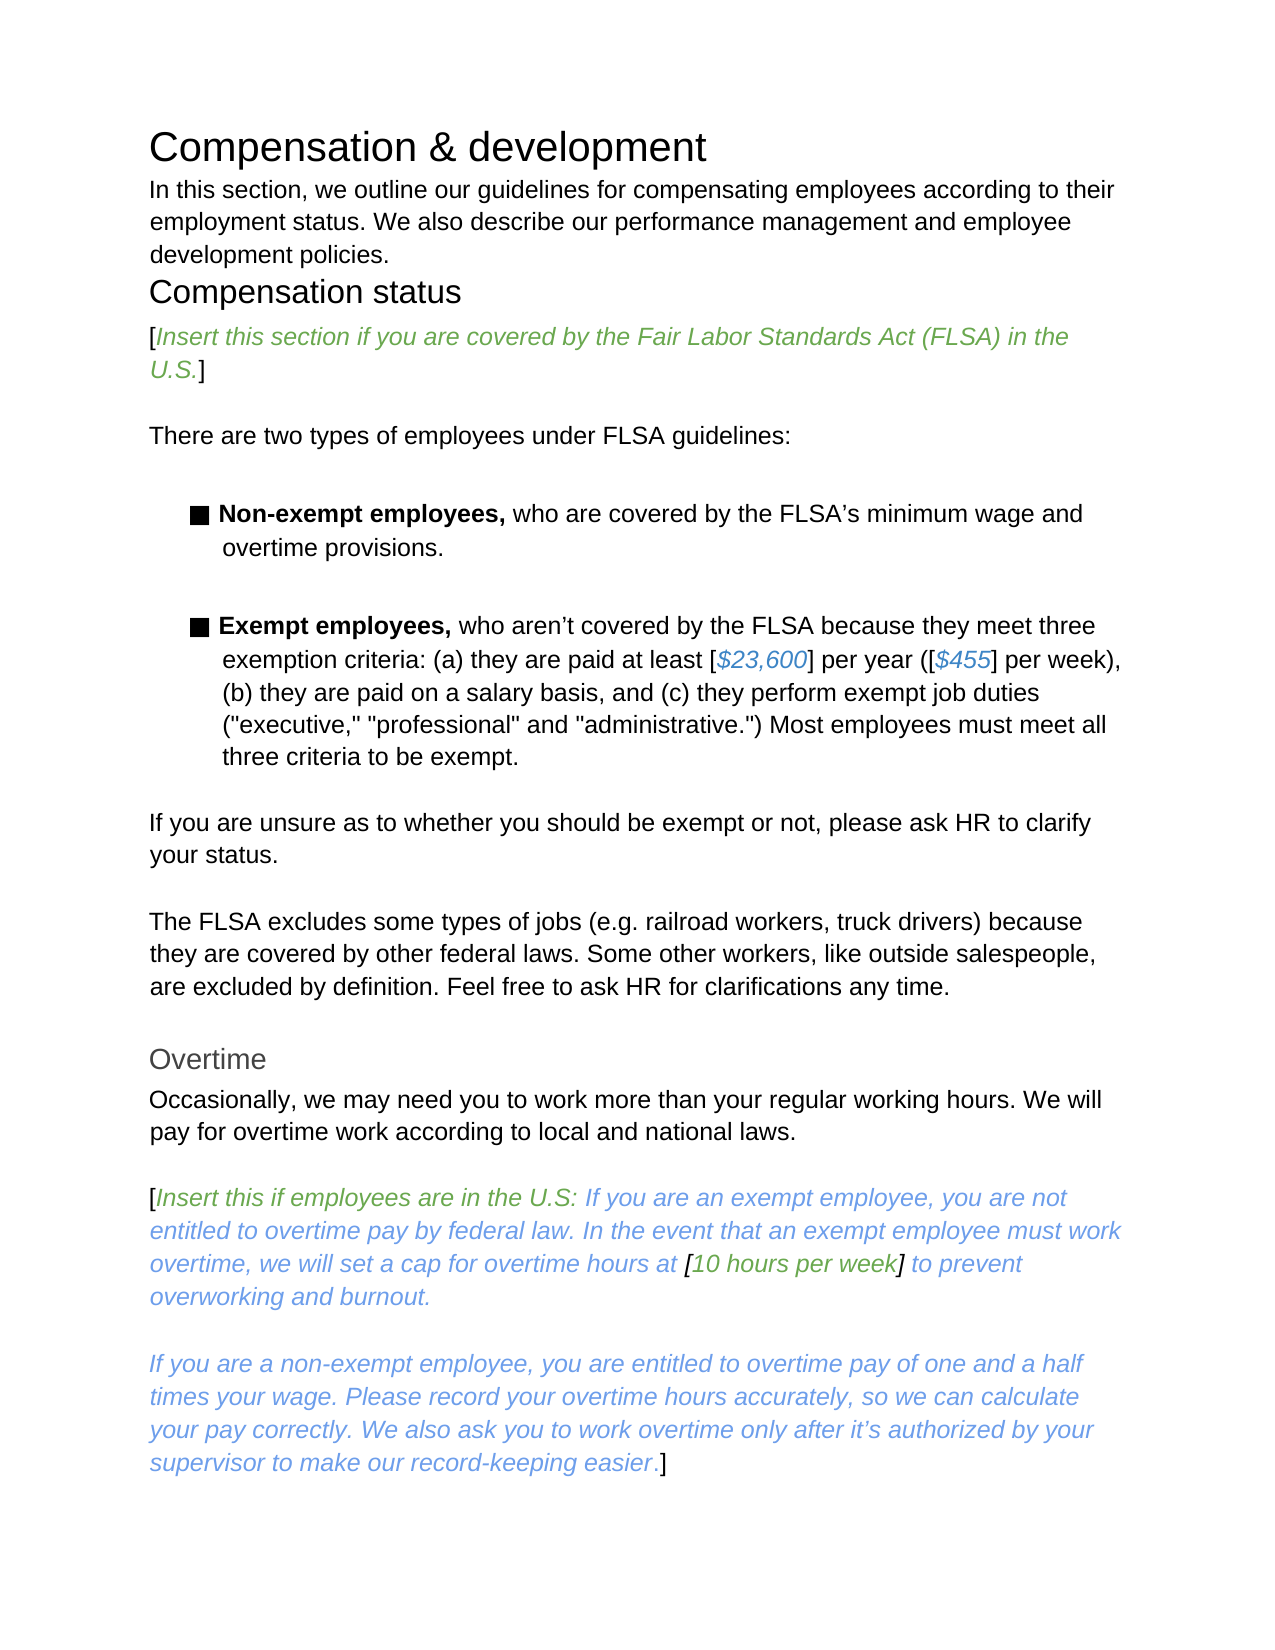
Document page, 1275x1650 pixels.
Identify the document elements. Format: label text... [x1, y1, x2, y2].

subtitle Overtime [148, 1042, 1125, 1075]
text [Insert this section if you are covered by the Fair Labor Standards Act (FLSA) in the U.S.] [148, 322, 1125, 383]
text ■ Non-exempt employees, who are covered by the FLSA’s minimum wage and overtime provisions. [188, 495, 1125, 562]
subtitle Compensation & development [148, 123, 1125, 171]
text [Insert this if employees are in the U.S: If you are an exempt employee, you are not entitled to overtime pay by federal law. In the event that an exempt employee must work overtime, we will set a cap for overtime hours at [10 hours per week] to prevent overworking and burnout. [148, 1183, 1125, 1311]
text There are two types of employees under FLSA guidelines: [148, 421, 1125, 449]
text In this section, we outline our guidelines for compensating employees according to their employment status. We also describe our performance management and employee development policies. [148, 175, 1125, 268]
text Occasionally, we may need you to work more than your regular working hours. We will pay for overtime work according to local and national laws. [148, 1085, 1125, 1146]
text If you are unsure as to whether you should be exempt or not, please ask HR to clarify your status. [148, 808, 1125, 869]
text The FLSA excludes some types of jobs (e.g. railroad workers, truck drivers) because they are covered by other federal laws. Some other workers, like outside salespeople, are excluded by definition. Feel free to ask HR for clarifications any time. [148, 907, 1125, 1000]
text ■ Exempt employees, who aren’t covered by the FLSA because they meet three exemption criteria: (a) they are paid at least [$23,600] per year ([$455] per week), (b) they are paid on a salary basis, and (c) they perform exempt job duties ("executive," "professional" and "administrative.") Most employees must meet all three criteria to be exempt. [188, 607, 1125, 771]
subtitle Compensation status [148, 273, 1125, 311]
text If you are a non-exempt employee, you are entitled to overtime pay of one and a half times your wage. Please record your overtime hours accurately, so we can calculate your pay correctly. We also ask you to work overtime only after it’s authorized by your supervisor to make our record-keeping easier.] [148, 1349, 1125, 1477]
